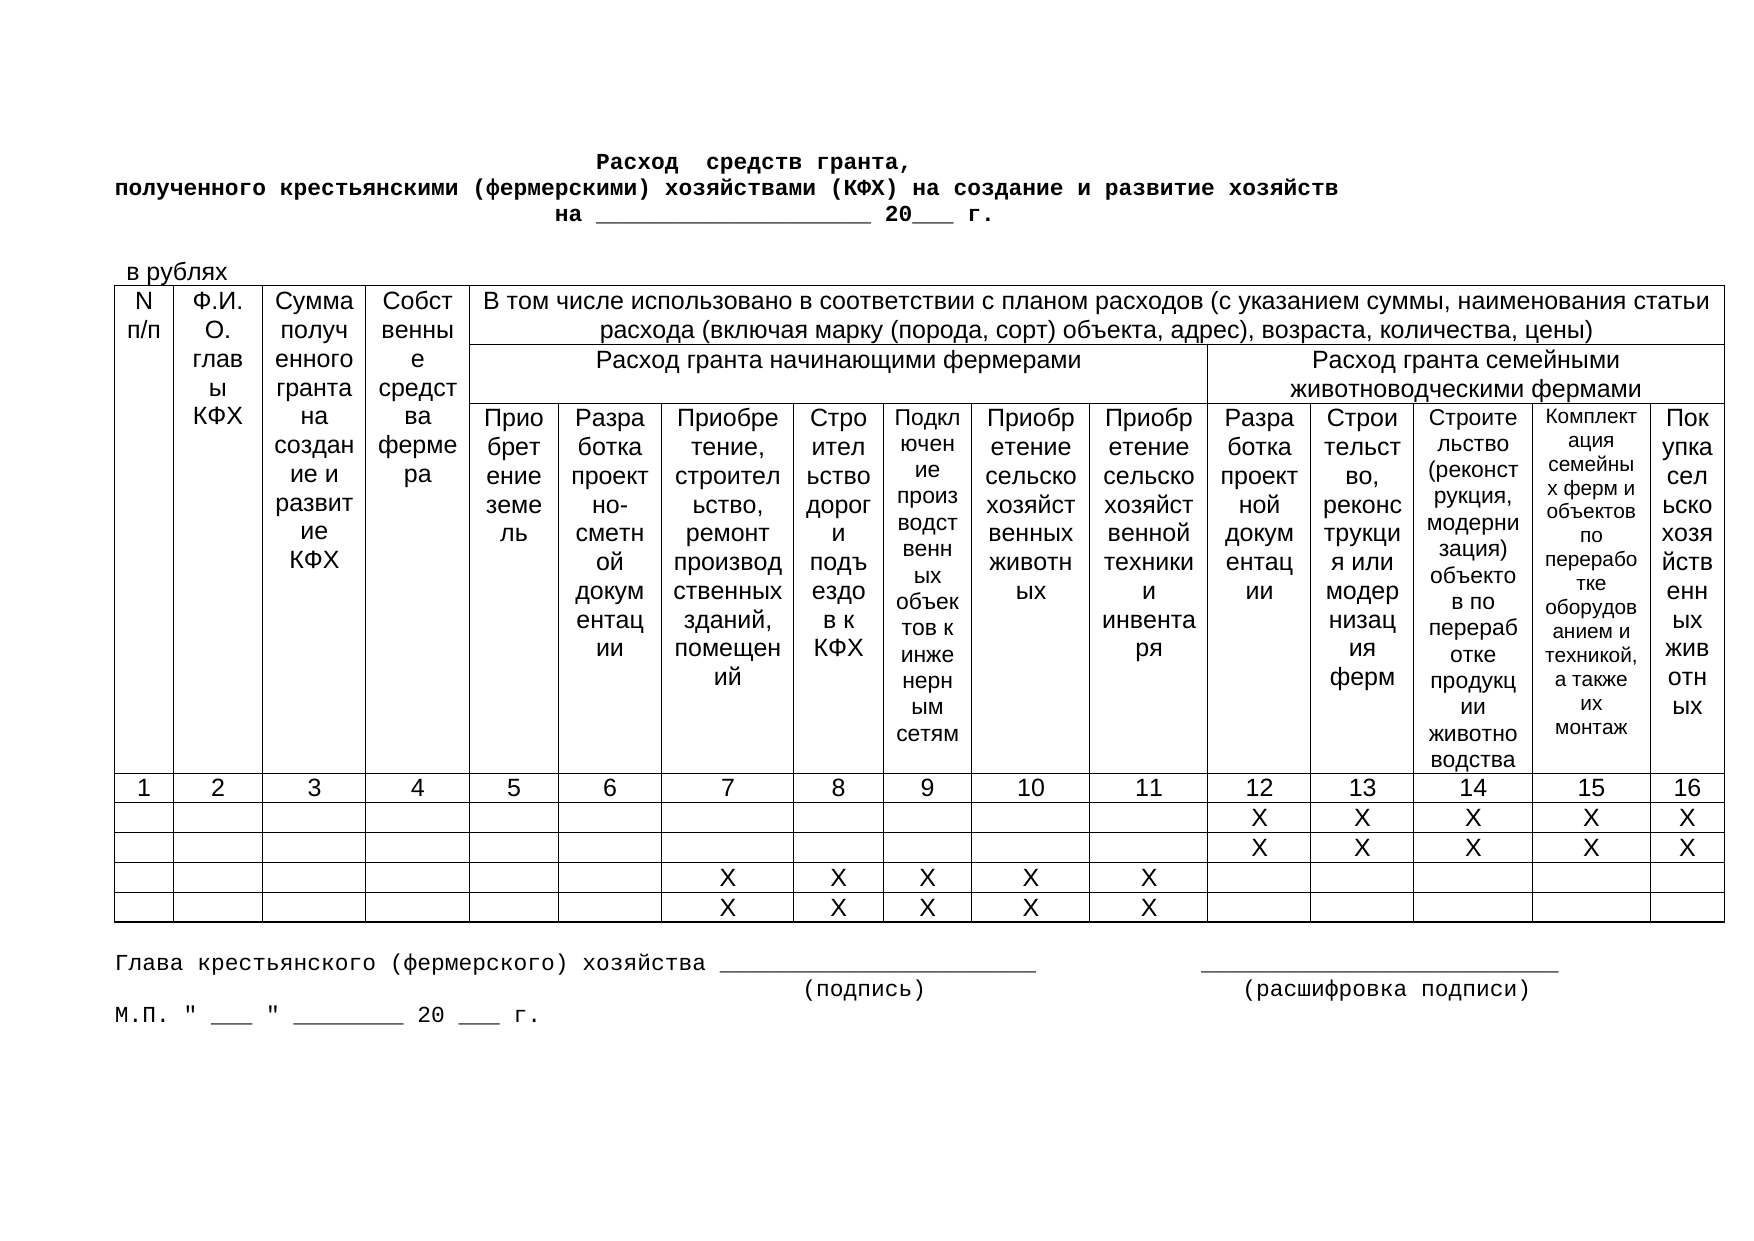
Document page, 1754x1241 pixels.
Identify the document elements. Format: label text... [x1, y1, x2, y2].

table_cell [115, 863, 173, 892]
table_cell [263, 833, 365, 862]
table_cell Разработка проектно-сметной документации [559, 404, 661, 772]
table_cell [174, 833, 262, 862]
table_cell 8 [794, 774, 883, 802]
table_cell [366, 803, 469, 832]
table_cell [263, 893, 365, 921]
table_cell [1090, 803, 1207, 832]
table_cell 14 [1414, 774, 1532, 802]
table_cell [366, 893, 469, 921]
table_cell X [884, 863, 971, 892]
table_cell X [1208, 833, 1310, 862]
table_cell X [1533, 833, 1650, 862]
text Расход средств гранта, [114, 150, 1671, 176]
table_cell [1311, 893, 1413, 921]
table_cell X [1090, 863, 1207, 892]
table_cell [470, 863, 558, 892]
table_cell N п/п [115, 286, 173, 772]
table_cell 13 [1311, 774, 1413, 802]
table_cell Разработка проектной документации [1208, 404, 1310, 772]
table_cell Приобретение сельскохозяйственных животных [972, 404, 1089, 772]
table_cell X [1311, 803, 1413, 832]
table_cell Сумма полученного гранта на создание и развитие КФХ [263, 286, 365, 772]
table_cell X [794, 893, 883, 921]
table_cell [884, 803, 971, 832]
table_cell Приобретение, строительство, ремонт производственных зданий, помещений [662, 404, 793, 772]
table_cell Ф.И.О. главы КФХ [174, 286, 262, 772]
table_cell [115, 803, 173, 832]
table_cell X [662, 863, 793, 892]
table_cell [1533, 893, 1650, 921]
table_cell 9 [884, 774, 971, 802]
table_cell 12 [1208, 774, 1310, 802]
table_cell Покупка сельскохозяйственных животных [1651, 404, 1724, 772]
table_cell [366, 863, 469, 892]
table_cell [470, 803, 558, 832]
table_cell 3 [263, 774, 365, 802]
table_cell X [1651, 833, 1724, 862]
table_cell [1651, 863, 1724, 892]
table_header в рублях [115, 257, 1724, 285]
table_cell [1208, 893, 1310, 921]
table_cell [470, 833, 558, 862]
table_cell [1651, 893, 1724, 921]
table_cell Приобретение сельскохозяйственной техники и инвентаря [1090, 404, 1207, 772]
table_cell [794, 803, 883, 832]
table_cell [662, 833, 793, 862]
table_cell 11 [1090, 774, 1207, 802]
table_cell Расход гранта начинающими фермерами [470, 345, 1207, 402]
table_cell [1311, 863, 1413, 892]
table_cell Подключение производственных объектов к инженерным сетям [884, 404, 971, 772]
table_cell 7 [662, 774, 793, 802]
table_cell Строительство, реконструкция или модернизация ферм [1311, 404, 1413, 772]
table_cell 1 [115, 774, 173, 802]
table_cell [174, 863, 262, 892]
table_cell 4 [366, 774, 469, 802]
table_cell [1533, 863, 1650, 892]
table_cell [263, 863, 365, 892]
table_cell X [1533, 803, 1650, 832]
text полученного крестьянскими (фермерскими) хозяйствами (КФХ) на создание и развитие хозяйств [114, 176, 1671, 202]
table_cell 6 [559, 774, 661, 802]
text М.П. " ___ " ________ 20 ___ г. [114, 1003, 1671, 1029]
table_cell [470, 893, 558, 921]
table_cell X [794, 863, 883, 892]
table_cell [263, 803, 365, 832]
table_cell X [1414, 803, 1532, 832]
table_cell X [1651, 803, 1724, 832]
table_cell X [1208, 803, 1310, 832]
table_cell 16 [1651, 774, 1724, 802]
table_cell X [884, 893, 971, 921]
table_cell [559, 863, 661, 892]
table_cell 5 [470, 774, 558, 802]
table_cell Приобретение земель [470, 404, 558, 772]
table_cell X [1090, 893, 1207, 921]
table_cell [1090, 833, 1207, 862]
table_cell [1208, 863, 1310, 892]
table_cell 2 [174, 774, 262, 802]
table_cell X [1311, 833, 1413, 862]
table_cell 10 [972, 774, 1089, 802]
table_cell Расход гранта семейными животноводческими фермами [1208, 345, 1724, 402]
table_cell Собственные средства фермера [366, 286, 469, 772]
table_cell [115, 833, 173, 862]
table_cell В том числе использовано в соответствии с планом расходов (с указанием суммы, наименования статьи расхода (включая марку (порода, сорт) объекта, адрес), возраста, количества, цены) [470, 286, 1724, 344]
table_cell X [1414, 833, 1532, 862]
table_cell [972, 803, 1089, 832]
table_cell [559, 833, 661, 862]
table_cell [174, 803, 262, 832]
table_cell [794, 833, 883, 862]
table_cell [174, 893, 262, 921]
table_cell [559, 803, 661, 832]
table_cell Строительство (реконструкция, модернизация) объектов по переработке продукции животноводства [1414, 404, 1532, 772]
table_cell X [972, 863, 1089, 892]
table_cell [972, 833, 1089, 862]
text Глава крестьянского (фермерского) хозяйства _______________________ __________________________ [114, 951, 1671, 977]
table_cell [884, 833, 971, 862]
table_cell 15 [1533, 774, 1650, 802]
table_cell [366, 833, 469, 862]
text на ____________________ 20___ г. [114, 202, 1671, 228]
table_cell [1414, 863, 1532, 892]
table_cell [662, 803, 793, 832]
table_cell [115, 893, 173, 921]
table_cell X [972, 893, 1089, 921]
table_cell [559, 893, 661, 921]
table_cell X [662, 893, 793, 921]
table_cell [1414, 893, 1532, 921]
table_cell Комплектация семейных ферм и объектов по переработке оборудованием и техникой, а также их монтаж [1533, 404, 1650, 772]
text (подпись) (расшифровка подписи) [114, 977, 1671, 1003]
table_cell Строительство дорог и подъездов к КФХ [794, 404, 883, 772]
